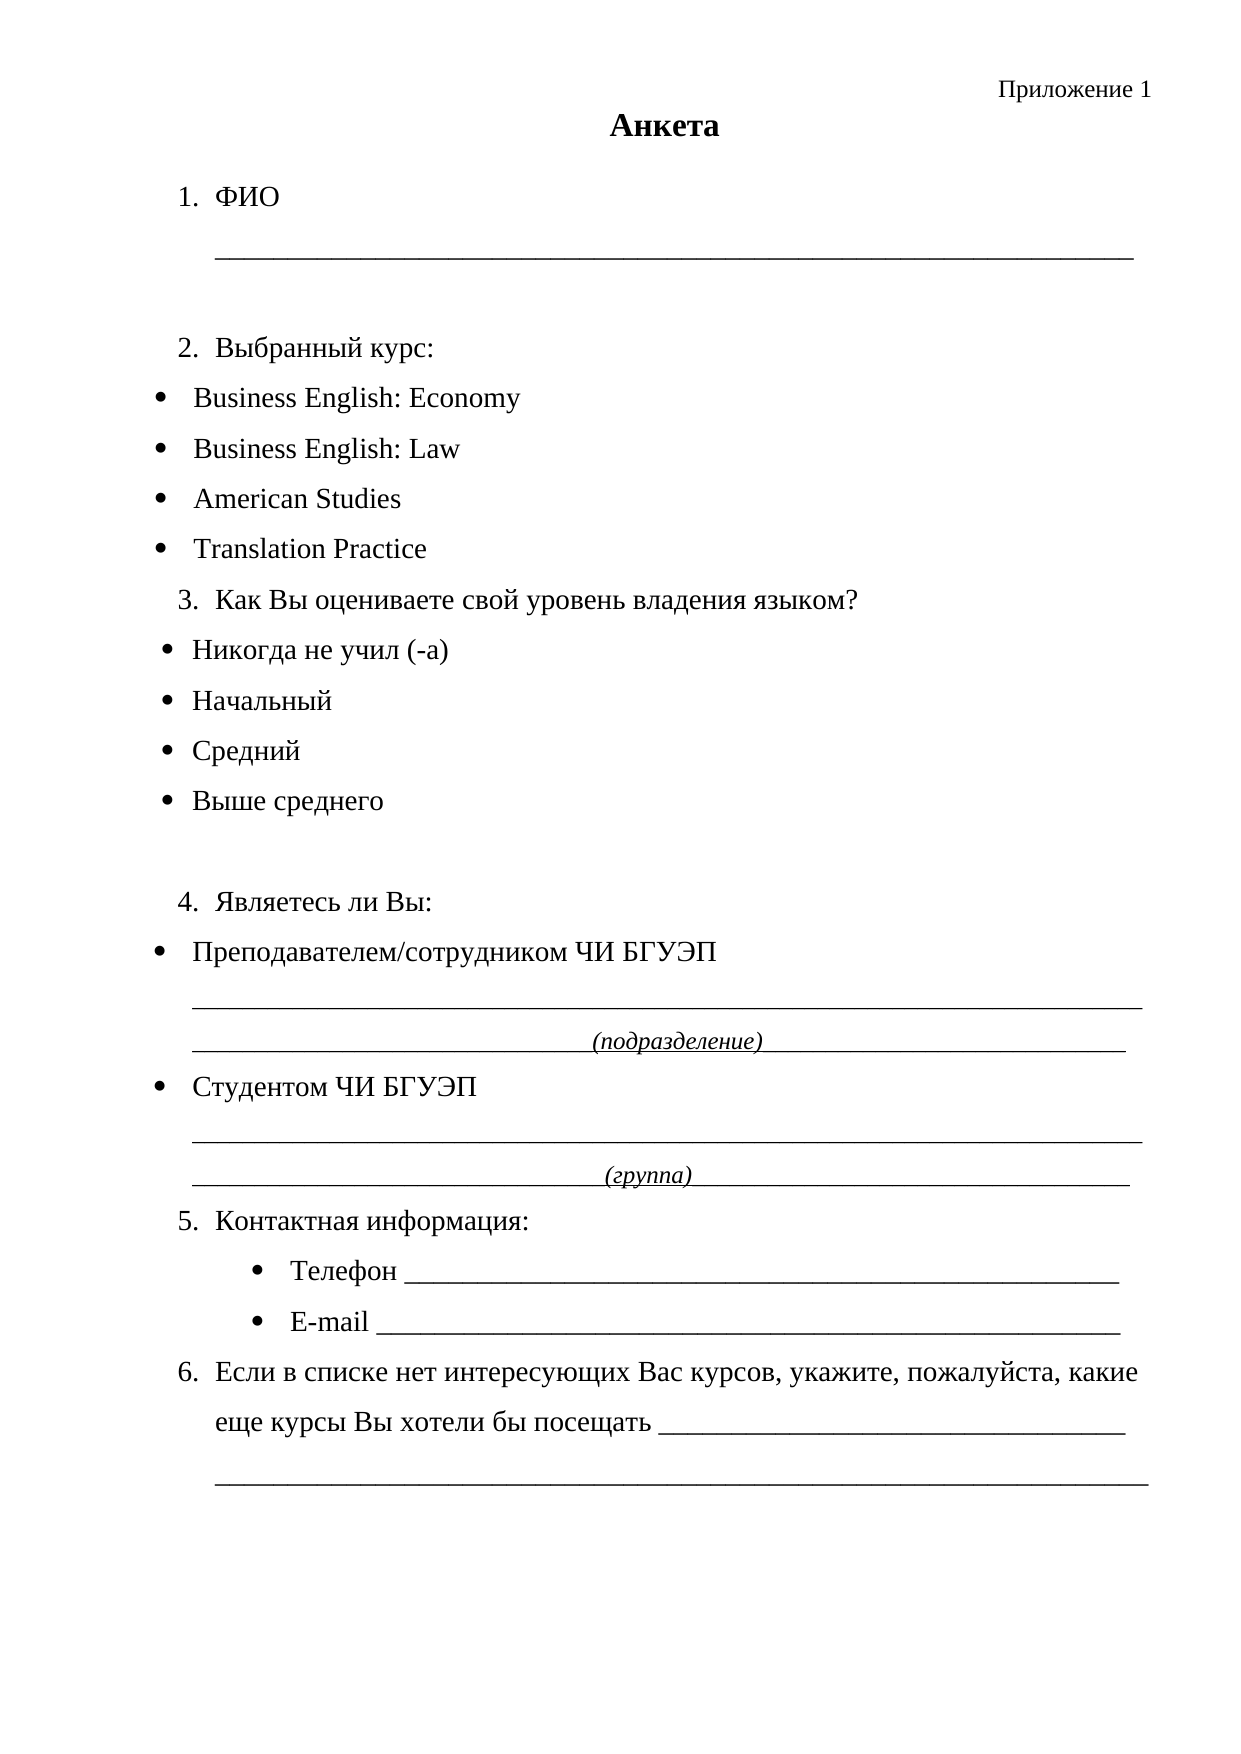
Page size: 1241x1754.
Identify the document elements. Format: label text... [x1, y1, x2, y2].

list Являетесь ли Вы: [177, 884, 1152, 918]
list Как Вы оцениваете свой уровень владения языком? [177, 582, 1152, 616]
text Приложение 1 [118, 74, 1152, 103]
list ФИО _______________________________________________________________ [177, 179, 1152, 263]
list Если в списке нет интересующих Вас курсов, укажите, пожалуйста, какие еще курсы Вы хотели бы посещать ________________________________ ________________________________________________________________ [177, 1354, 1152, 1488]
list Выше среднего [148, 783, 1152, 817]
list Business English: Economy [156, 380, 1152, 414]
list E-mail ___________________________________________________ [252, 1304, 1152, 1337]
list Выбранный курс: [177, 330, 1152, 363]
list Контактная информация: [177, 1203, 1152, 1237]
list Телефон _________________________________________________ [252, 1253, 1152, 1287]
text Анкета [118, 105, 1152, 143]
list Студентом ЧИ БГУЭП _____________________________________________________________________________________________________________(группа)___________________________________ [154, 1069, 1152, 1189]
list Business English: Law [156, 431, 1152, 464]
list Преподавателем/сотрудником ЧИ БГУЭП ____________________________________________________________________________________________________________(подразделение)_____________________________ [154, 934, 1152, 1054]
list American Studies [156, 481, 1152, 515]
list Средний [148, 733, 1152, 767]
list Translation Practice [156, 532, 1152, 565]
list Никогда не учил (-а) [148, 632, 1152, 666]
list Начальный [148, 683, 1152, 716]
